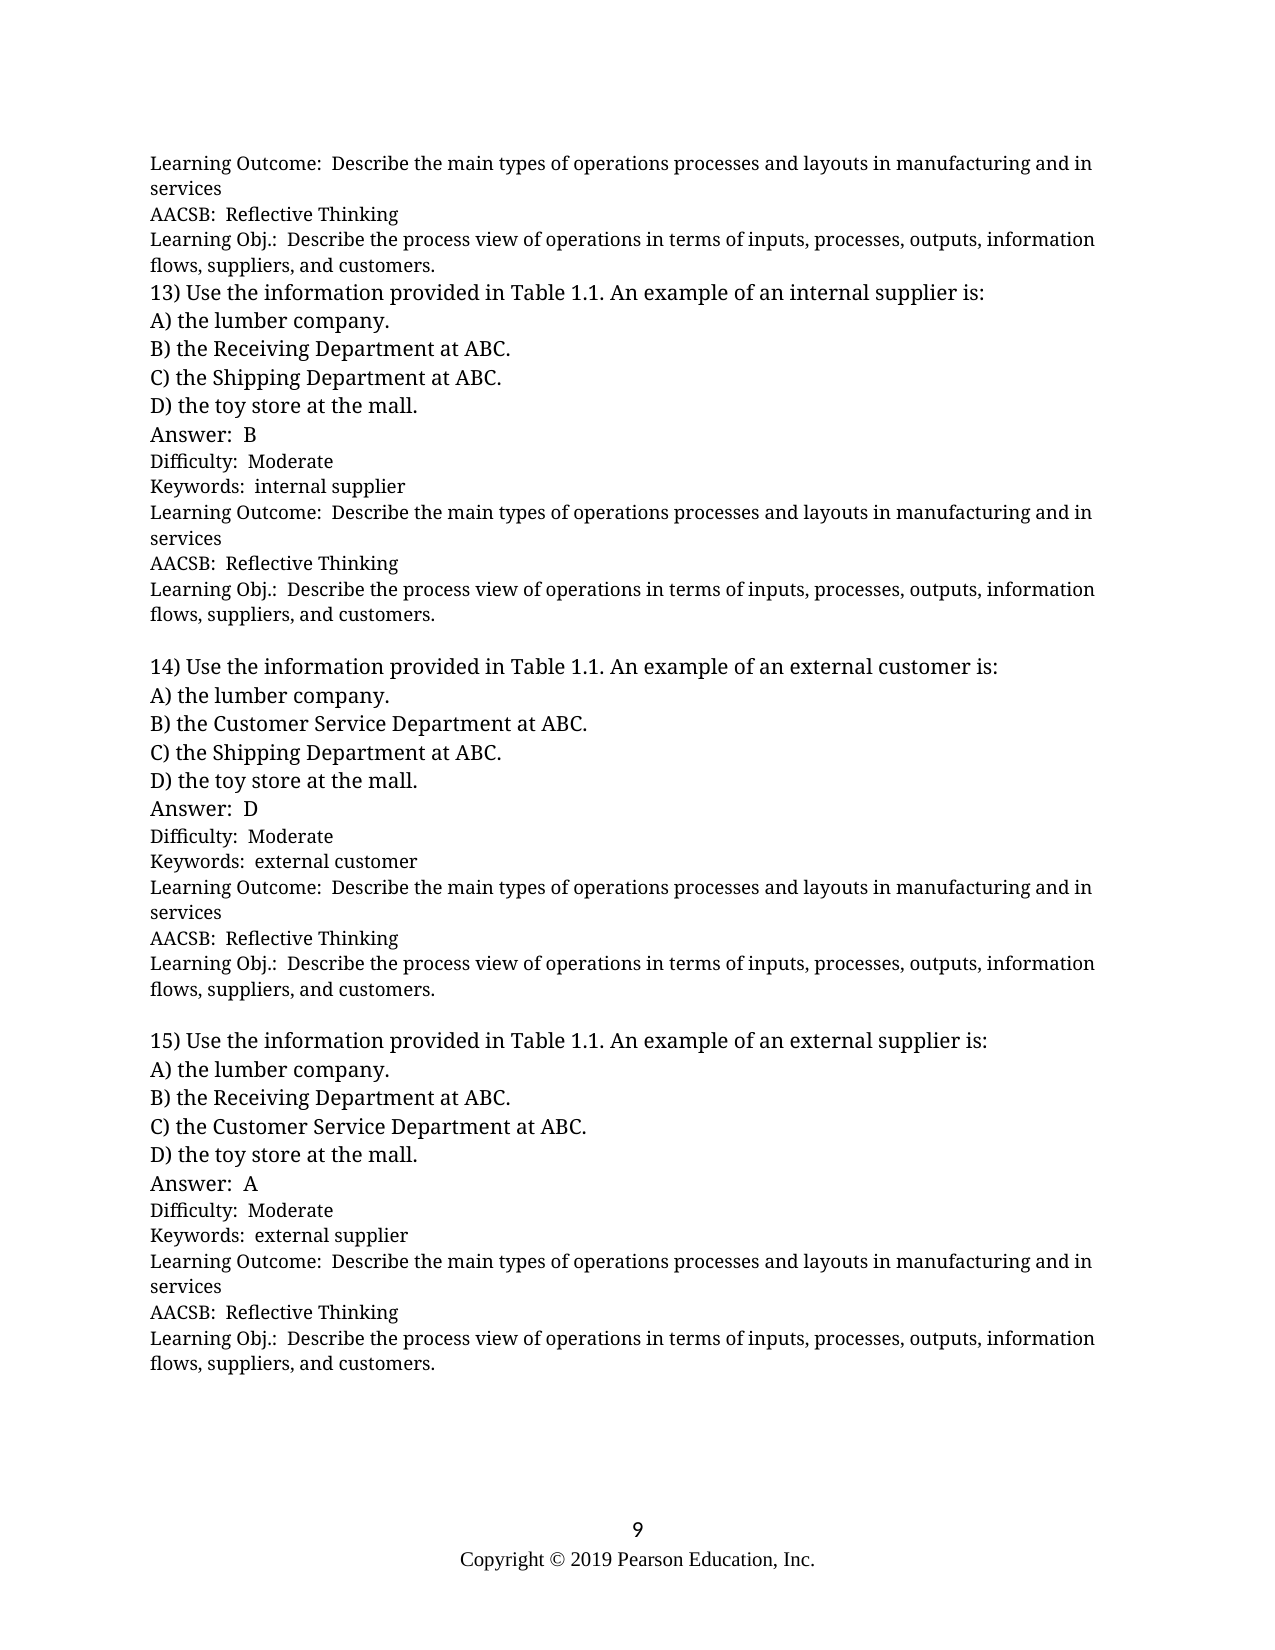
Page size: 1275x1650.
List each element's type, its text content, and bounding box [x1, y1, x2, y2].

text C) the Shipping Department at ABC. [150, 363, 1125, 391]
text C) the Customer Service Department at ABC. [150, 1112, 1125, 1140]
text AACSB: Reflective Thinking [150, 925, 1125, 951]
text B) the Customer Service Department at ABC. [150, 709, 1125, 738]
text A) the lumber company. [150, 681, 1125, 709]
text Keywords: internal supplier [150, 474, 1125, 499]
text A) the lumber company. [150, 1055, 1125, 1083]
text Difficulty: Moderate [150, 823, 1125, 848]
text 15) Use the information provided in Table 1.1. An example of an external supplier is: [150, 1027, 1125, 1055]
text Learning Obj.: Describe the process view of operations in terms of inputs, processes, outputs, information flows, suppliers, and customers. [150, 1325, 1125, 1376]
text Learning Obj.: Describe the process view of operations in terms of inputs, processes, outputs, information flows, suppliers, and customers. [150, 951, 1125, 1002]
text Learning Outcome: Describe the main types of operations processes and layouts in manufacturing and in services [150, 499, 1125, 550]
text Difficulty: Moderate [150, 448, 1125, 474]
text Learning Outcome: Describe the main types of operations processes and layouts in manufacturing and in services [150, 150, 1125, 201]
text B) the Receiving Department at ABC. [150, 334, 1125, 363]
text 13) Use the information provided in Table 1.1. An example of an internal supplier is: [150, 278, 1125, 306]
text D) the toy store at the mall. [150, 1140, 1125, 1169]
text Keywords: external supplier [150, 1223, 1125, 1248]
text Learning Obj.: Describe the process view of operations in terms of inputs, processes, outputs, information flows, suppliers, and customers. [150, 576, 1125, 627]
text A) the lumber company. [150, 306, 1125, 334]
text Learning Outcome: Describe the main types of operations processes and layouts in manufacturing and in services [150, 1248, 1125, 1299]
text D) the toy store at the mall. [150, 766, 1125, 794]
text AACSB: Reflective Thinking [150, 201, 1125, 227]
text C) the Shipping Department at ABC. [150, 738, 1125, 766]
text Difficulty: Moderate [150, 1197, 1125, 1223]
text Answer: B [150, 420, 1125, 448]
text AACSB: Reflective Thinking [150, 550, 1125, 576]
text 14) Use the information provided in Table 1.1. An example of an external customer is: [150, 652, 1125, 681]
text Learning Outcome: Describe the main types of operations processes and layouts in manufacturing and in services [150, 874, 1125, 925]
text B) the Receiving Department at ABC. [150, 1083, 1125, 1112]
text Keywords: external customer [150, 848, 1125, 874]
text Learning Obj.: Describe the process view of operations in terms of inputs, processes, outputs, information flows, suppliers, and customers. [150, 227, 1125, 278]
text D) the toy store at the mall. [150, 391, 1125, 420]
text AACSB: Reflective Thinking [150, 1299, 1125, 1325]
text Answer: A [150, 1169, 1125, 1197]
text Answer: D [150, 794, 1125, 823]
